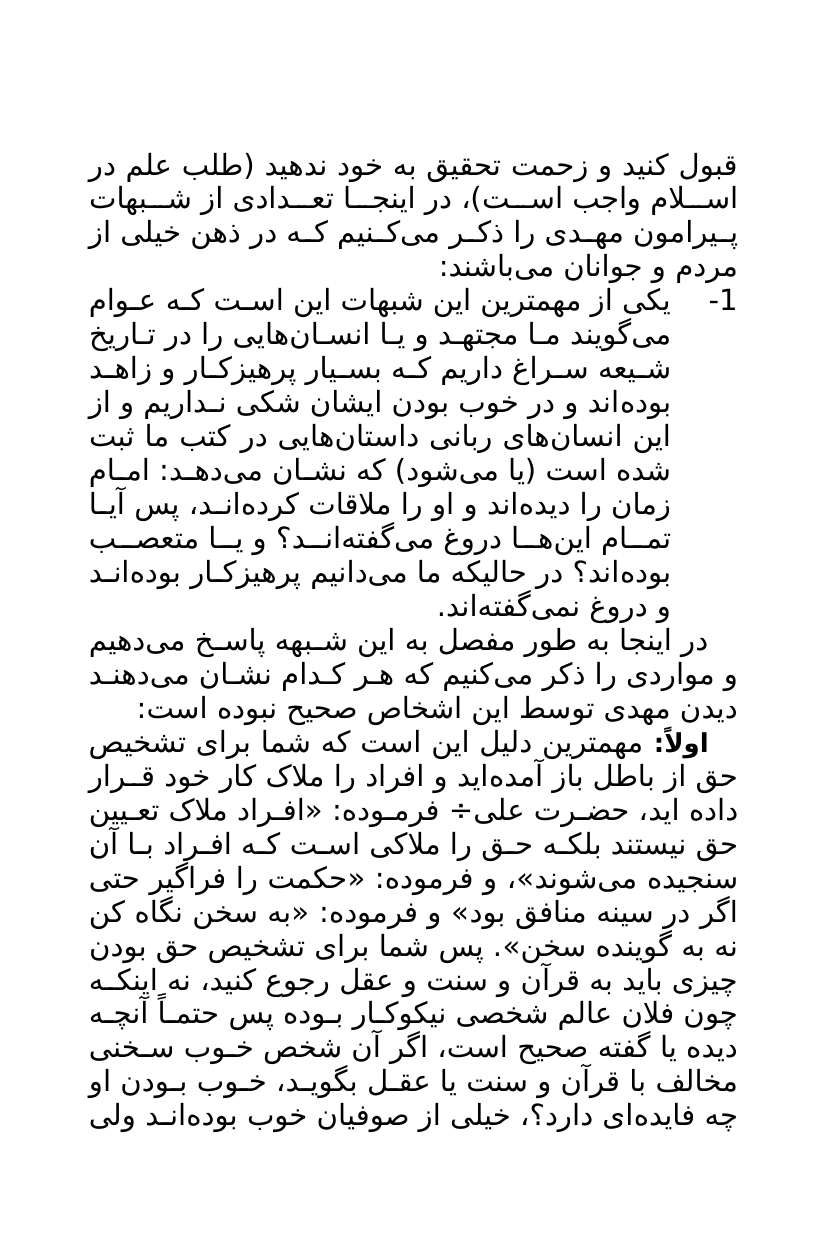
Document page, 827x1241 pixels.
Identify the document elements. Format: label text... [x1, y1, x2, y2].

text شما می‌بایست نظرات مخالفین را نیز بخوانید، کتب اهل سنت را نیز بخوانید، سپس اگر خواستید پیش روحانی هم بروید و در انتها توسط عقل خود تصمیم نهایی را بگیرید. نه اینکه هر کس هر چه گفت فوری قبول کنید و زحمت تحقیق به خود ندهید (طلب علم در اسلام واجب است)، در اینجا تعدادی از شبهات پیرامون مهدی را ذکر می‌کنیم که در ذهن خیلی از مردم و جوانان می‌باشند: [89, 148, 738, 284]
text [89, 725, 738, 1133]
list یکی از مهمترین این شبهات این است که عوام می‌گویند ما مجتهد و یا انسان‌هایی را در تاریخ شیعه سراغ داریم که بسیار پرهیزکار و زاهد بوده‌اند و در خوب بودن ایشان شکی نداریم و از این انسان‌های ربانی داستان‌هایی در کتب ما ثبت شده است (یا می‌شود) که نشان می‌دهد: امام زمان را دیده‌اند و او را ملاقات کرده‌اند، پس آیا تمام این‌ها دروغ می‌گفته‌اند؟ و یا متعصب بوده‌اند؟ در حالیکه ما می‌دانیم پرهیزکار بوده‌اند و دروغ نمی‌گفته‌اند. [89, 284, 708, 623]
text در اینجا به طور مفصل به این شبهه پاسخ می‌دهیم و مواردی را ذکر می‌کنیم که هر کدام نشان می‌دهند دیدن مهدی توسط این اشخاص صحیح نبوده است: [89, 623, 738, 725]
